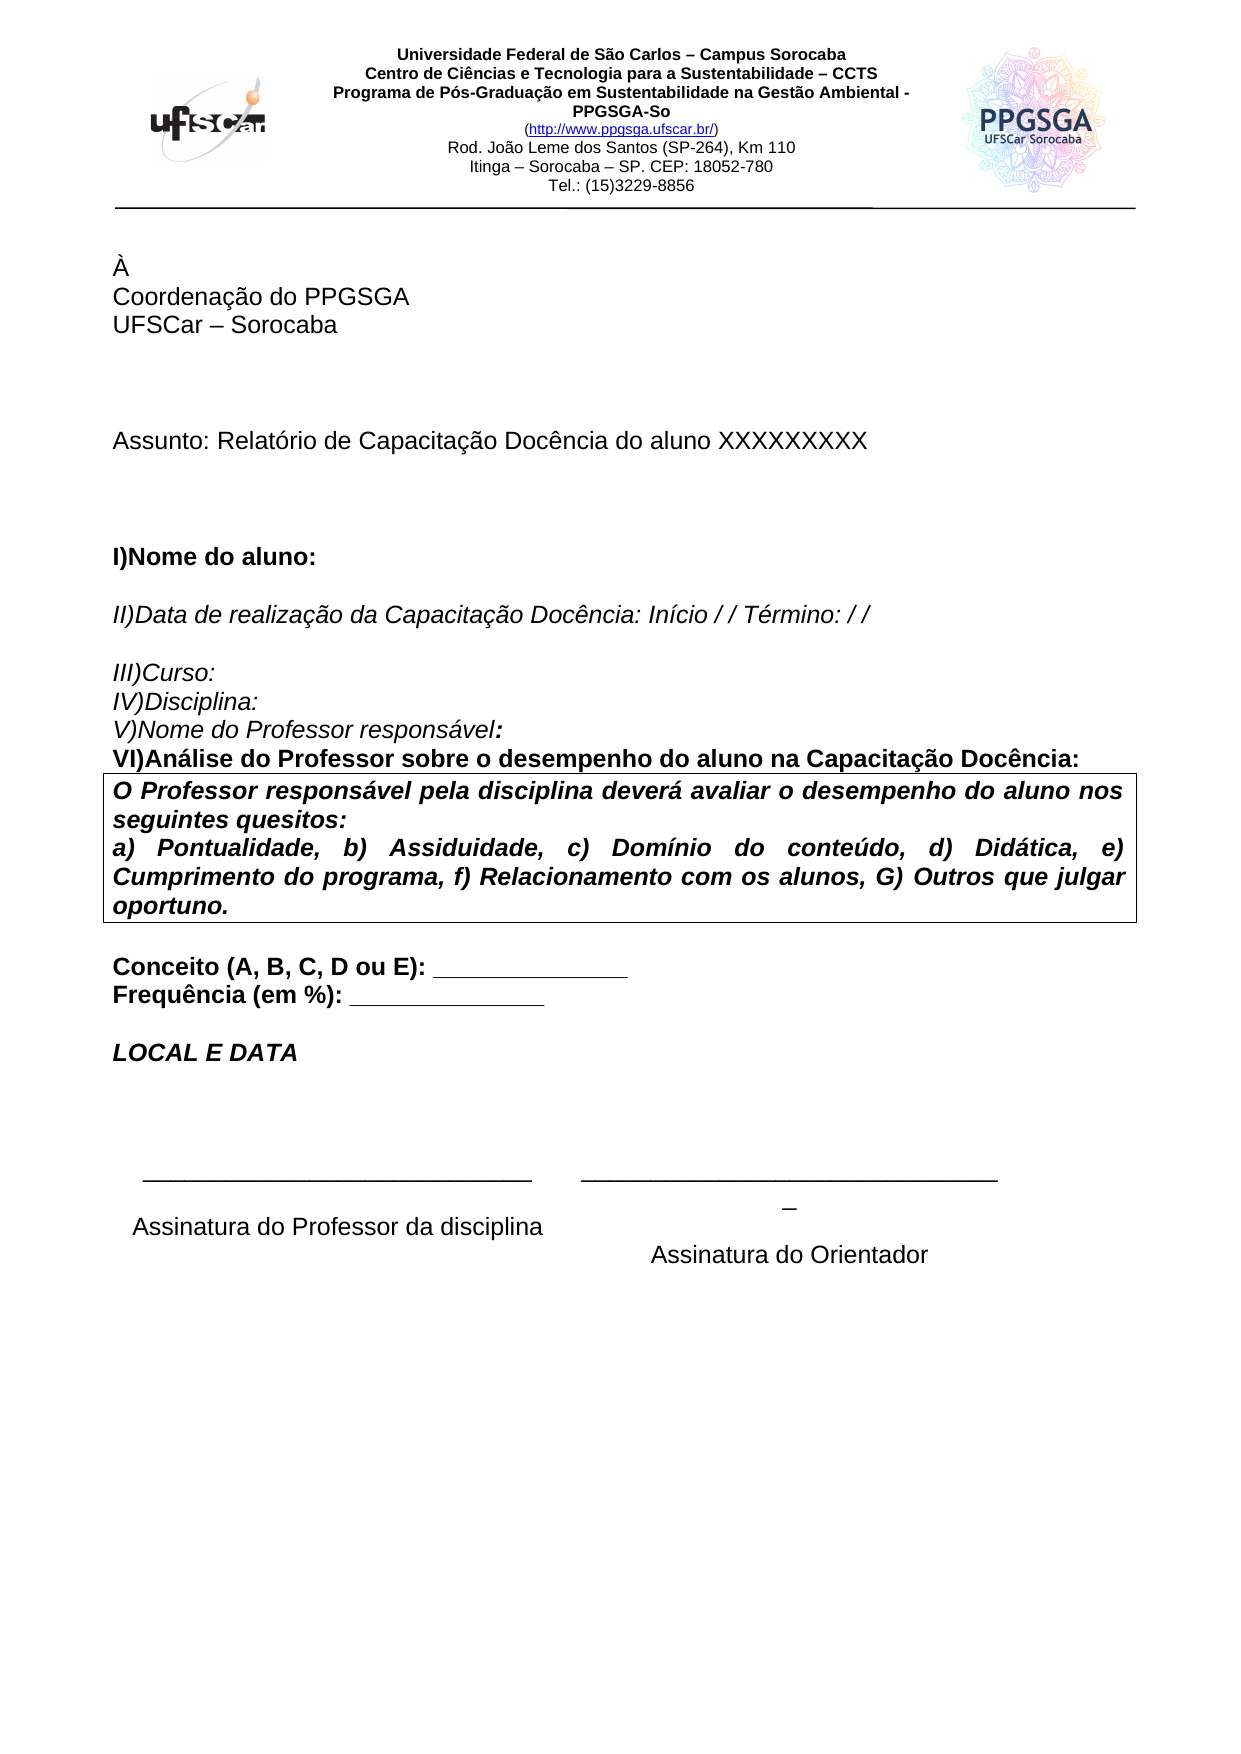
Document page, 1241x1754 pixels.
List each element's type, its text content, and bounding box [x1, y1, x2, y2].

text Frequência (em %): ______________ [112, 980, 1128, 1009]
text a) Pontualidade, b) Assiduidade, c) Domínio do conteúdo, d) Didática, e) Cumprimento do programa, f) Relacionamento com os alunos, G) Outros que julgar oportuno. [104, 830, 1136, 922]
text Assunto: Relatório de Capacitação Docência do aluno XXXXXXXXX [112, 426, 1128, 455]
picture [960, 47, 1107, 193]
text III)Curso: IV)Disciplina: V)Nome do Professor responsável: VI)Análise do Professor sobre o desempenho do aluno na Capacitação Docência: [112, 658, 1128, 773]
text I)Nome do aluno: [112, 542, 1128, 571]
text À Coordenação do PPGSGA UFSCar – Sorocaba [112, 253, 1128, 339]
picture [150, 77, 266, 162]
text O Professor responsável pela disciplina deverá avaliar o desempenho do aluno nos seguintes quesitos: [104, 774, 1136, 830]
table_header ____________________________ Assinatura do Professor da disciplina [113, 1154, 563, 1269]
text LOCAL E DATA [112, 1009, 1128, 1067]
table_header _______________________________ Assinatura do Orientador [563, 1154, 1016, 1269]
text Conceito (A, B, C, D ou E): ______________ [112, 923, 1128, 980]
text II)Data de realização da Capacitação Docência: Início / / Término: / / [112, 600, 1128, 629]
